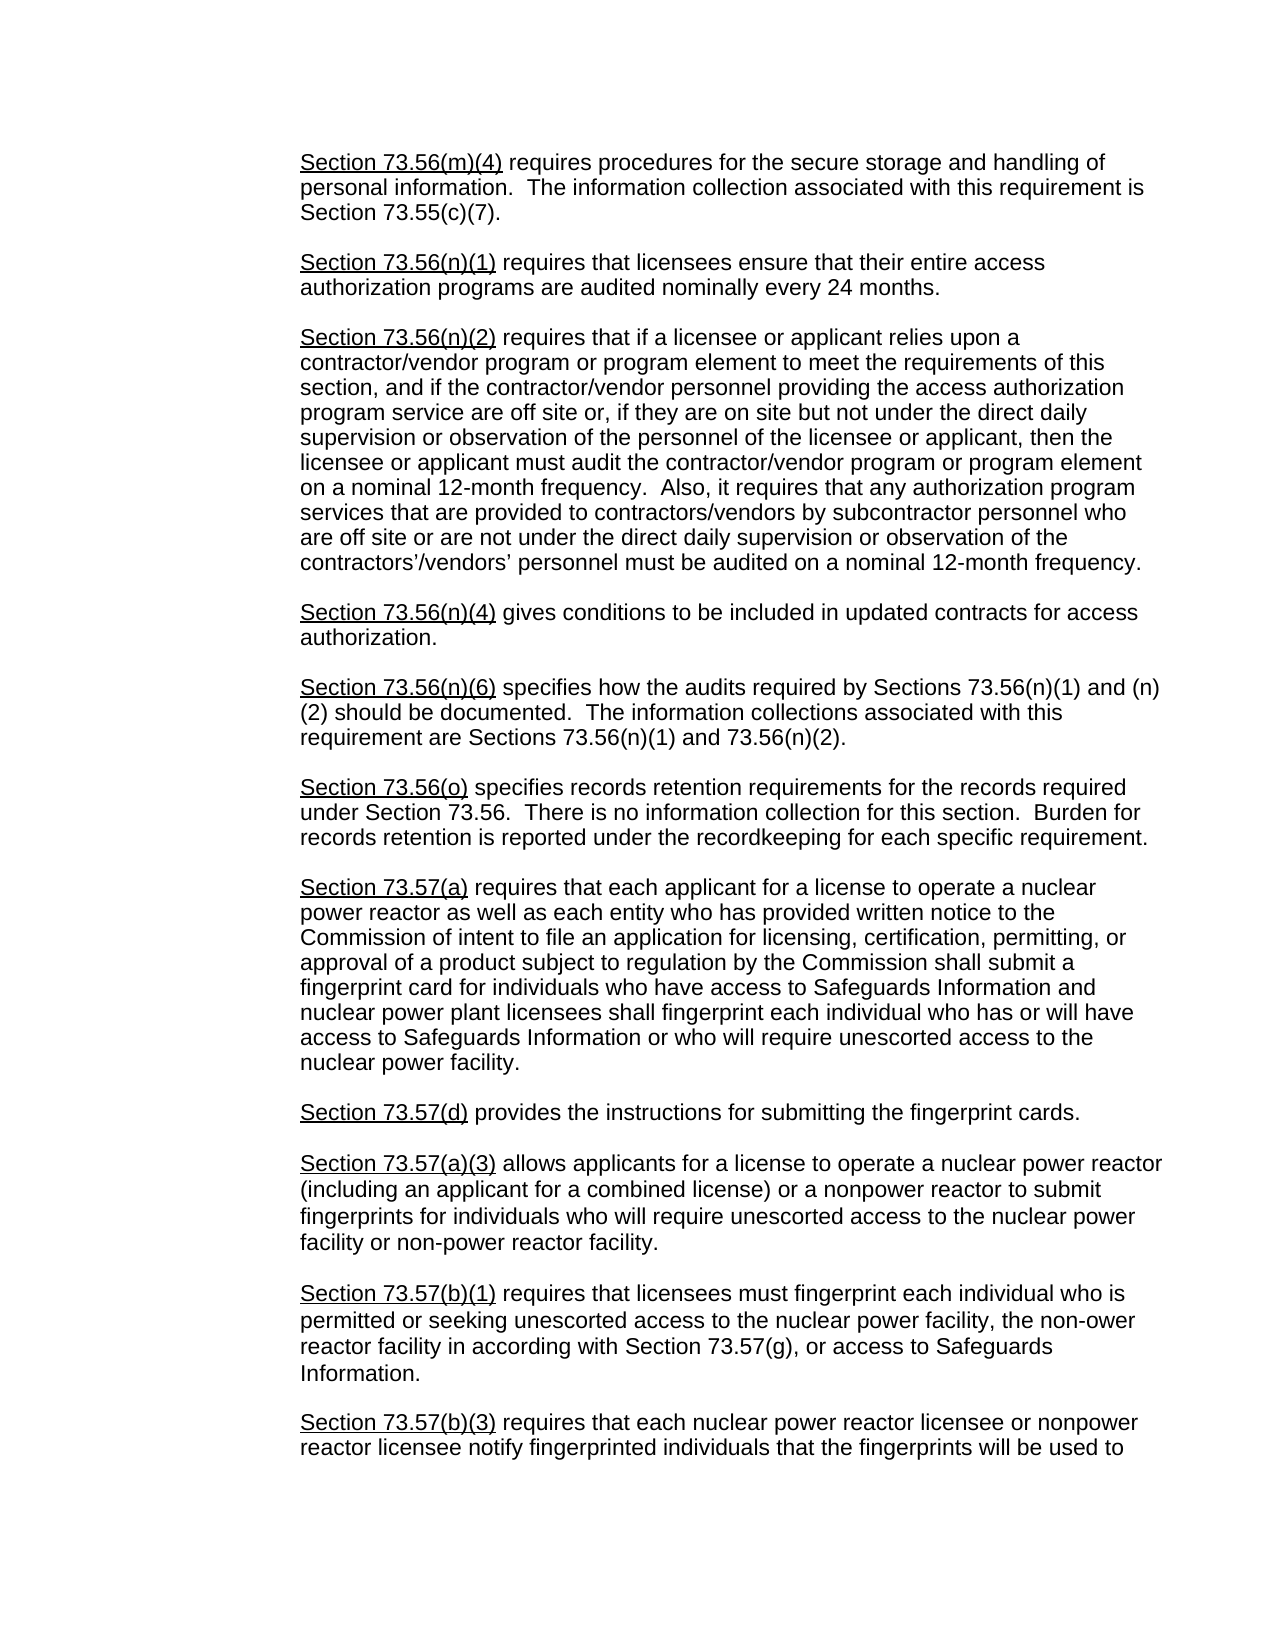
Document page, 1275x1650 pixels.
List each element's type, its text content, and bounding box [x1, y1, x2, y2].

text Section 73.56(n)(1) requires that licensees ensure that their entire access authorization programs are audited nominally every 24 months. [300, 250, 1162, 300]
text Section 73.56(n)(2) requires that if a licensee or applicant relies upon a contractor/vendor program or program element to meet the requirements of this section, and if the contractor/vendor personnel providing the access authorization program service are off site or, if they are on site but not under the direct daily supervision or observation of the personnel of the licensee or applicant, then the licensee or applicant must audit the contractor/vendor program or program element on a nominal 12-month frequency. Also, it requires that any authorization program services that are provided to contractors/vendors by subcontractor personnel who are off site or are not under the direct daily supervision or observation of the contractors’/vendors’ personnel must be audited on a nominal 12-month frequency. [300, 325, 1162, 575]
text Section 73.57(d) provides the instructions for submitting the fingerprint cards. [300, 1100, 1162, 1125]
text Section 73.57(a)(3) allows applicants for a license to operate a nuclear power reactor (including an applicant for a combined license) or a nonpower reactor to submit fingerprints for individuals who will require unescorted access to the nuclear power facility or non-power reactor facility. [300, 1150, 1162, 1255]
text Section 73.57(b)(1) requires that licensees must fingerprint each individual who is permitted or seeking unescorted access to the nuclear power facility, the non-ower reactor facility in according with Section 73.57(g), or access to Safeguards Information. [300, 1280, 1162, 1386]
text Section 73.56(n)(4) gives conditions to be included in updated contracts for access authorization. [300, 600, 1162, 650]
text Section 73.57(a) requires that each applicant for a license to operate a nuclear power reactor as well as each entity who has provided written notice to the Commission of intent to file an application for licensing, certification, permitting, or approval of a product subject to regulation by the Commission shall submit a fingerprint card for individuals who have access to Safeguards Information and nuclear power plant licensees shall fingerprint each individual who has or will have access to Safeguards Information or who will require unescorted access to the nuclear power facility. [300, 875, 1162, 1075]
text Section 73.56(n)(6) specifies how the audits required by Sections 73.56(n)(1) and (n)(2) should be documented. The information collections associated with this requirement are Sections 73.56(n)(1) and 73.56(n)(2). [300, 675, 1162, 750]
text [300, 1411, 1162, 1461]
text Section 73.56(m)(4) requires procedures for the secure storage and handling of personal information. The information collection associated with this requirement is Section 73.55(c)(7). [300, 150, 1162, 225]
text Section 73.56(o) specifies records retention requirements for the records required under Section 73.56. There is no information collection for this section. Burden for records retention is reported under the recordkeeping for each specific requirement. [300, 775, 1162, 850]
